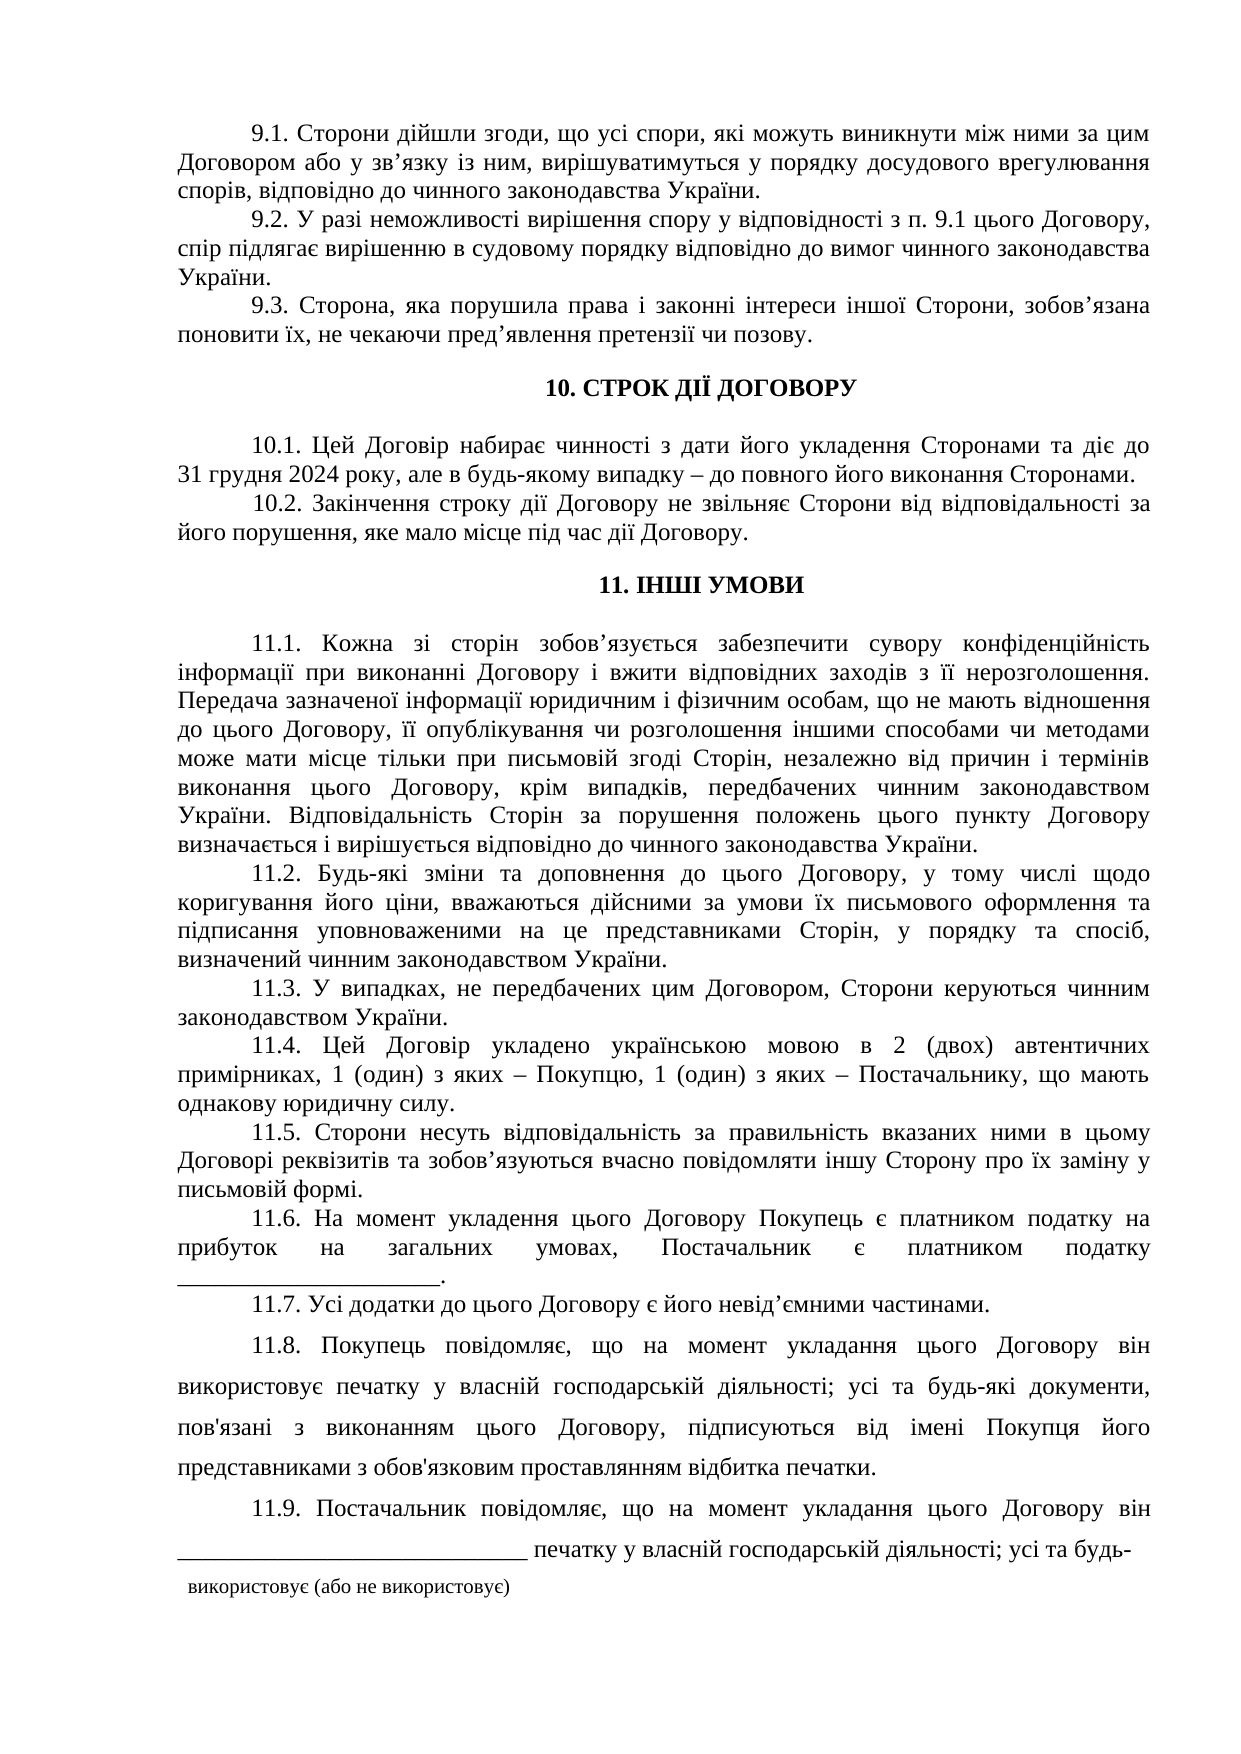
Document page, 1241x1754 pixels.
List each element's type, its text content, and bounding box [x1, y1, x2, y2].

list ІНШІ УМОВИ [251, 571, 1152, 599]
text 11.3. У випадках, не передбачених цим Договором, Сторони керуються чинним законодавством України. [177, 973, 1152, 1031]
text 9.1. Сторони дійшли згоди, що усі спори, які можуть виникнути між ними за цим Договором або у зв’язку із ним, вирішуватимуться у порядку досудового врегулювання спорів, відповідно до чинного законодавства України. [177, 118, 1152, 204]
text 11.1. Кожна зі сторін зобов’язується забезпечити сувору конфіденційність інформації при виконанні Договору і вжити відповідних заходів з її нерозголошення. Передача зазначеної інформації юридичним і фізичним особам, що не мають відношення до цього Договору, її опублікування чи розголошення іншими способами чи методами може мати місце тільки при письмовій згоді Сторін, незалежно від причин і термінів виконання цього Договору, крім випадків, передбачених чинним законодавством України. Відповідальність Сторін за порушення положень цього пункту Договору визначається і вирішується відповідно до чинного законодавства України. [177, 628, 1152, 858]
text 11.2. Будь-які зміни та доповнення до цього Договору, у тому числі щодо коригування його ціни, вважаються дійсними за умови їх письмового оформлення та підписання уповноваженими на це представниками Сторін, у порядку та спосіб, визначений чинним законодавством України. [177, 858, 1152, 973]
text 9.3. Сторона, яка порушила права і законні інтереси іншої Сторони, зобов’язана поновити їх, не чекаючи пред’явлення претензії чи позову. [177, 291, 1152, 348]
text 11.6. На момент укладення цього Договору Покупець є платником податку на прибуток на загальних умовах, Постачальник є платником податку _____________________. [177, 1203, 1152, 1289]
text 11.5. Сторони несуть відповідальність за правильність вказаних ними в цьому Договорі реквізитів та зобов’язуються вчасно повідомляти іншу Сторону про їх заміну у письмовій формі. [177, 1117, 1152, 1203]
text використовує (або не використовує) [177, 1574, 1152, 1611]
text 11.8. Покупець повідомляє, що на момент укладання цього Договору він використовує печатку у власній господарській діяльності; усі та будь-які документи, пов'язані з виконанням цього Договору, підписуються від імені Покупця його представниками з обов'язковим проставлянням відбитка печатки. [177, 1330, 1152, 1493]
text 10.1. Цей Договір набирає чинності з дати його укладення Сторонами та діє до 31 грудня 2024 року, але в будь-якому випадку – до повного його виконання Сторонами. [177, 431, 1152, 488]
text 11.4. Цей Договір укладено українською мовою в 2 (двох) автентичних примірниках, 1 (один) з яких – Покупцю, 1 (один) з яких – Постачальнику, що мають однакову юридичну силу. [177, 1031, 1152, 1117]
list СТРОК ДІЇ ДОГОВОРУ [251, 373, 1152, 402]
text 11.9. Постачальник повідомляє, що на момент укладання цього Договору він ____________________________ печатку у власній господарській діяльності; усі та будь- [177, 1493, 1152, 1574]
text 9.2. У разі неможливості вирішення спору у відповідності з п. 9.1 цього Договору, спір підлягає вирішенню в судовому порядку відповідно до вимог чинного законодавства України. [177, 204, 1152, 291]
text 11.7. Усі додатки до цього Договору є його невід’ємними частинами. [177, 1289, 1152, 1330]
text 10.2. Закінчення строку дії Договору не звільняє Сторони від відповідальності за його порушення, яке мало місце під час дії Договору. [177, 488, 1152, 546]
